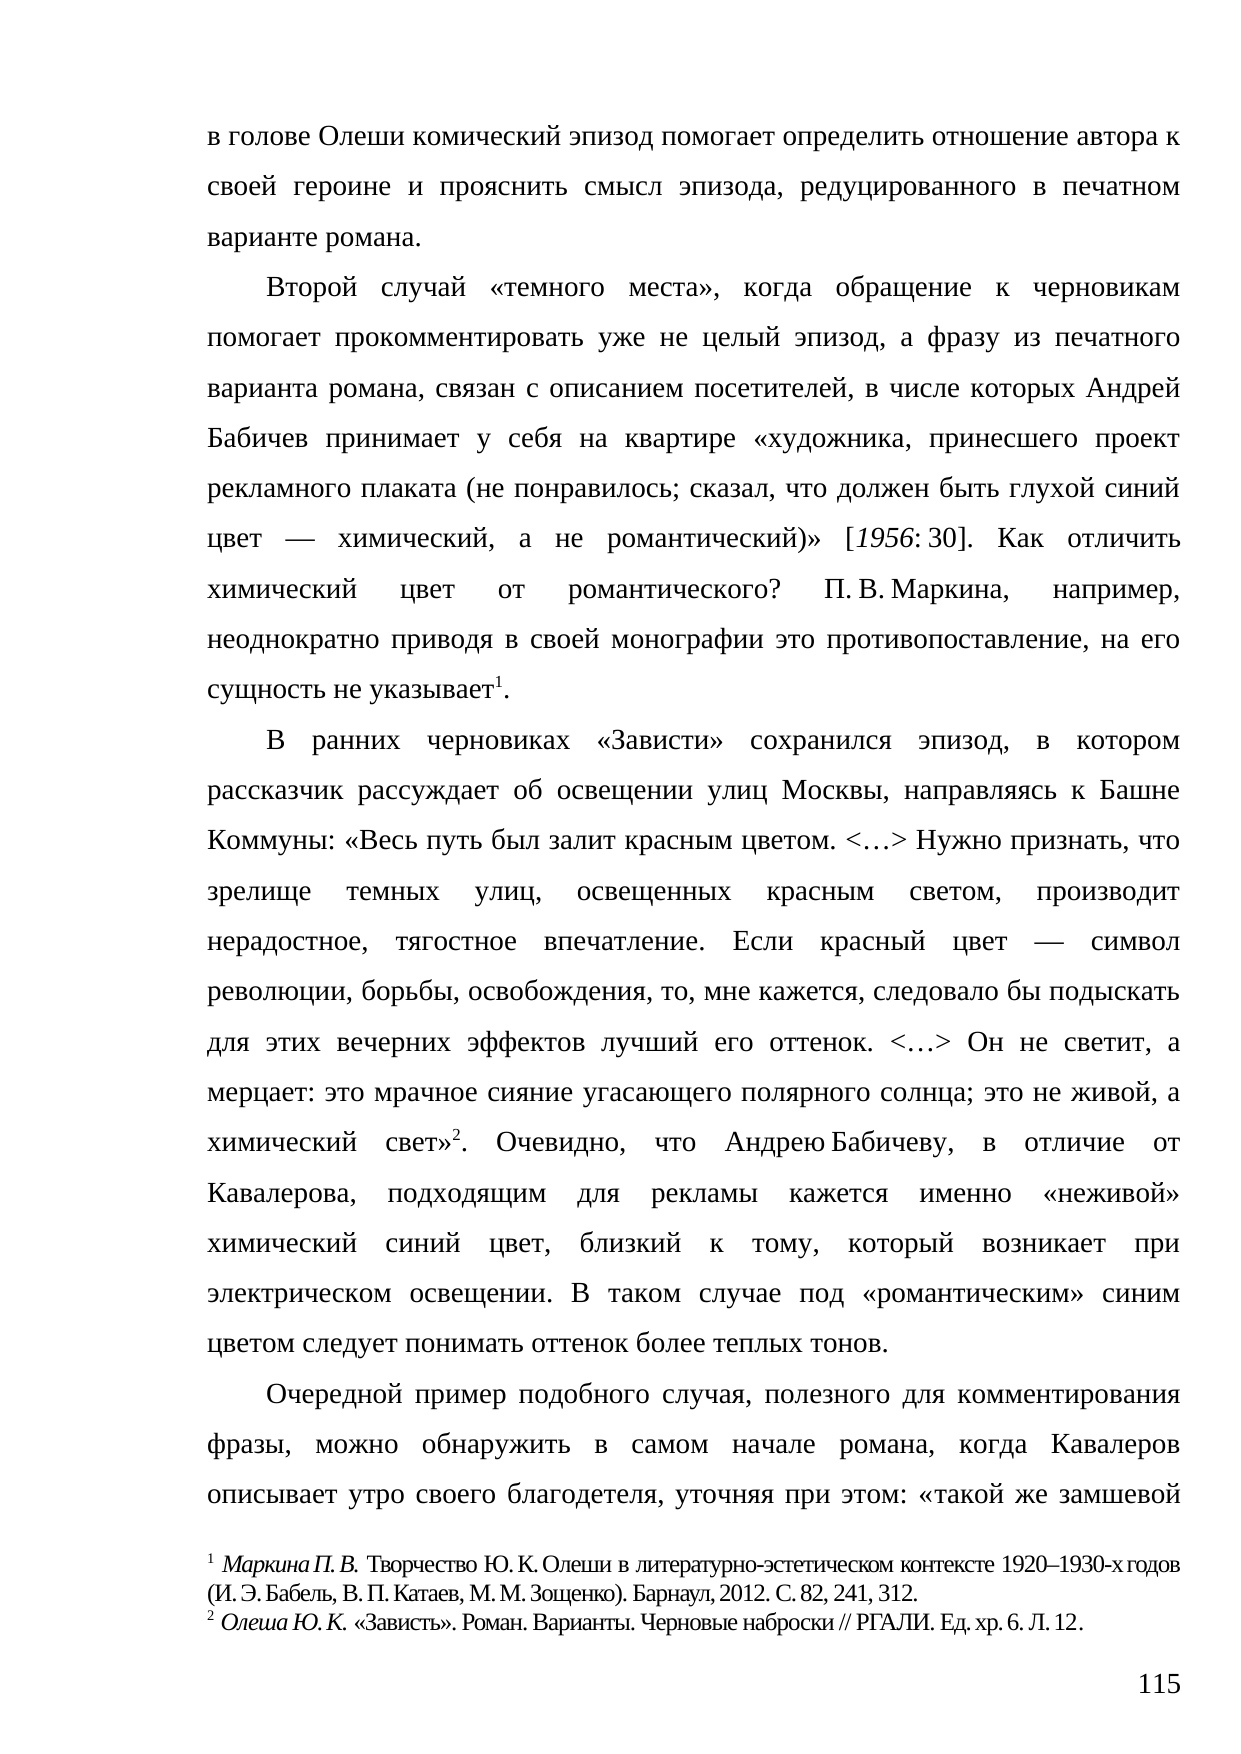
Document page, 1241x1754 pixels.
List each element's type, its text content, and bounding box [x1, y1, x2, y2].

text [207, 118, 1181, 252]
text Второй случай «темного места», когда обращение к черновикам помогает прокомментировать уже не целый эпизод, а фразу из печатного варианта романа, связан с описанием посетителей, в числе которых Андрей Бабичев принимает у себя на квартире «художника, принесшего проект рекламного плаката (не понравилось; сказал, что должен быть глухой синий цвет — химический, а не романтический)» [1956: 30]. Как отличить химический цвет от романтического? П. В. Маркина, например, неоднократно приводя в своей монографии это противопоставление, на его сущность не указывает. [207, 269, 1181, 705]
text В ранних черновиках «Зависти» сохранился эпизод, в котором рассказчик рассуждает об освещении улиц Москвы, направляясь к Башне Коммуны: «Весь путь был залит красным цветом. <…> Нужно признать, что зрелище темных улиц, освещенных красным светом, производит нерадостное, тягостное впечатление. Если красный цвет — символ революции, борьбы, освобождения, то, мне кажется, следовало бы подыскать для этих вечерних эффектов лучший его оттенок. <…> Он не светит, а мерцает: это мрачное сияние угасающего полярного солнца; это не живой, а химический свет». Очевидно, что Андрею Бабичеву, в отличие от Кавалерова, подходящим для рекламы кажется именно «неживой» химический синий цвет, близкий к тому, который возникает при электрическом освещении. В таком случае под «романтическим» синим цветом следует понимать оттенок более теплых тонов. [207, 722, 1181, 1359]
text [207, 1376, 1181, 1510]
